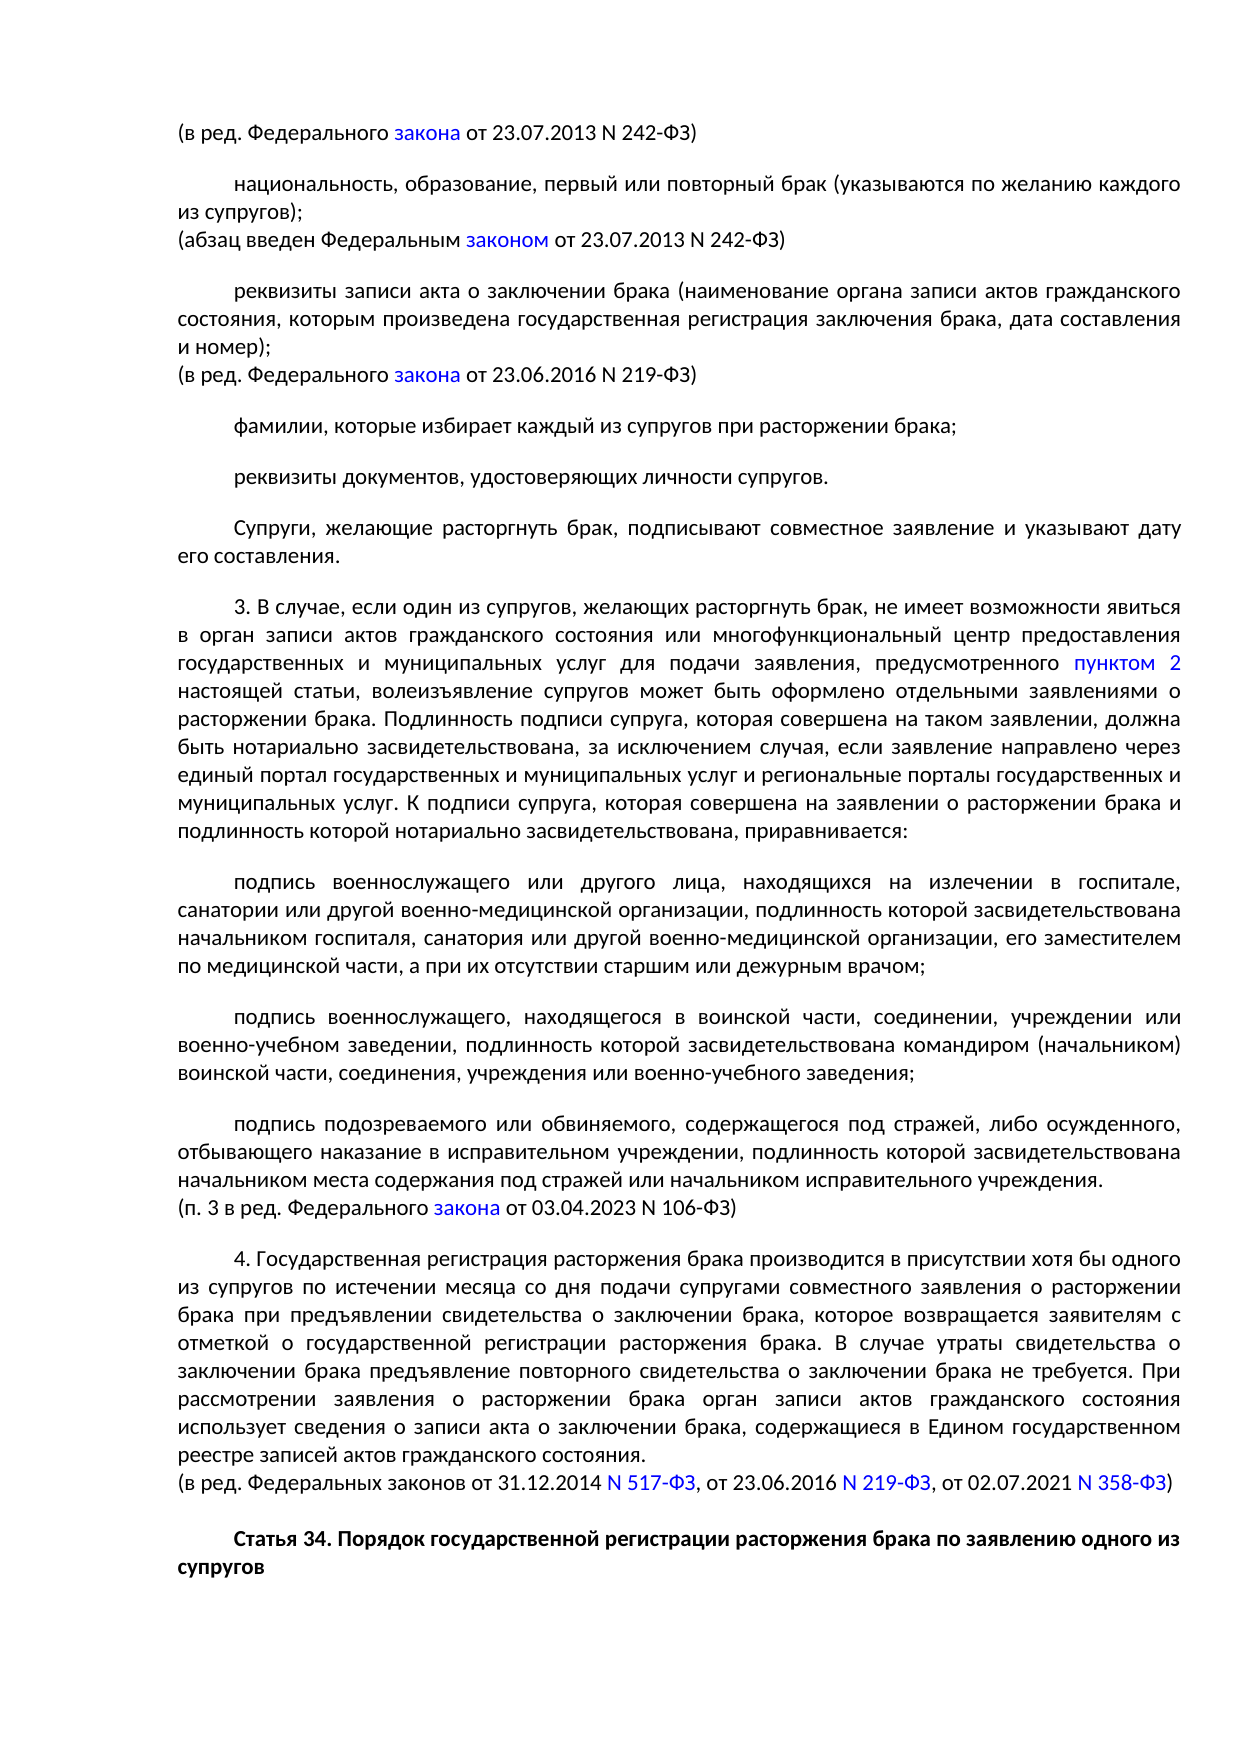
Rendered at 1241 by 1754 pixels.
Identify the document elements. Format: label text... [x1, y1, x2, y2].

text (в ред. Федерального закона от 23.06.2016 N 219-ФЗ) [177, 360, 1181, 388]
title Статья 34. Порядок государственной регистрации расторжения брака по заявлению одного из супругов [177, 1524, 1181, 1580]
text национальность, образование, первый или повторный брак (указываются по желанию каждого из супругов); [177, 169, 1181, 225]
text 3. В случае, если один из супругов, желающих расторгнуть брак, не имеет возможности явиться в орган записи актов гражданского состояния или многофункциональный центр предоставления государственных и муниципальных услуг для подачи заявления, предусмотренного пунктом 2 настоящей статьи, волеизъявление супругов может быть оформлено отдельными заявлениями о расторжении брака. Подлинность подписи супруга, которая совершена на таком заявлении, должна быть нотариально засвидетельствована, за исключением случая, если заявление направлено через единый портал государственных и муниципальных услуг и региональные порталы государственных и муниципальных услуг. К подписи супруга, которая совершена на заявлении о расторжении брака и подлинность которой нотариально засвидетельствована, приравнивается: [177, 592, 1181, 844]
text реквизиты документов, удостоверяющих личности супругов. [177, 462, 1181, 490]
text реквизиты записи акта о заключении брака (наименование органа записи актов гражданского состояния, которым произведена государственная регистрация заключения брака, дата составления и номер); [177, 276, 1181, 360]
text (п. 3 в ред. Федерального закона от 03.04.2023 N 106-ФЗ) [177, 1193, 1181, 1221]
text Супруги, желающие расторгнуть брак, подписывают совместное заявление и указывают дату его составления. [177, 513, 1181, 569]
text подпись военнослужащего или другого лица, находящихся на излечении в госпитале, санатории или другой военно-медицинской организации, подлинность которой засвидетельствована начальником госпиталя, санатория или другой военно-медицинской организации, его заместителем по медицинской части, а при их отсутствии старшим или дежурным врачом; [177, 867, 1181, 979]
text (в ред. Федеральных законов от 31.12.2014 N 517-ФЗ, от 23.06.2016 N 219-ФЗ, от 02.07.2021 N 358-ФЗ) [177, 1468, 1181, 1496]
text подпись военнослужащего, находящегося в воинской части, соединении, учреждении или военно-учебном заведении, подлинность которой засвидетельствована командиром (начальником) воинской части, соединения, учреждения или военно-учебного заведения; [177, 1002, 1181, 1086]
text 4. Государственная регистрация расторжения брака производится в присутствии хотя бы одного из супругов по истечении месяца со дня подачи супругами совместного заявления о расторжении брака при предъявлении свидетельства о заключении брака, которое возвращается заявителям с отметкой о государственной регистрации расторжения брака. В случае утраты свидетельства о заключении брака предъявление повторного свидетельства о заключении брака не требуется. При рассмотрении заявления о расторжении брака орган записи актов гражданского состояния использует сведения о записи акта о заключении брака, содержащиеся в Едином государственном реестре записей актов гражданского состояния. [177, 1244, 1181, 1468]
text (в ред. Федерального закона от 23.07.2013 N 242-ФЗ) [177, 118, 1181, 146]
text подпись подозреваемого или обвиняемого, содержащегося под стражей, либо осужденного, отбывающего наказание в исправительном учреждении, подлинность которой засвидетельствована начальником места содержания под стражей или начальником исправительного учреждения. [177, 1109, 1181, 1193]
text фамилии, которые избирает каждый из супругов при расторжении брака; [177, 411, 1181, 439]
text (абзац введен Федеральным законом от 23.07.2013 N 242-ФЗ) [177, 225, 1181, 253]
